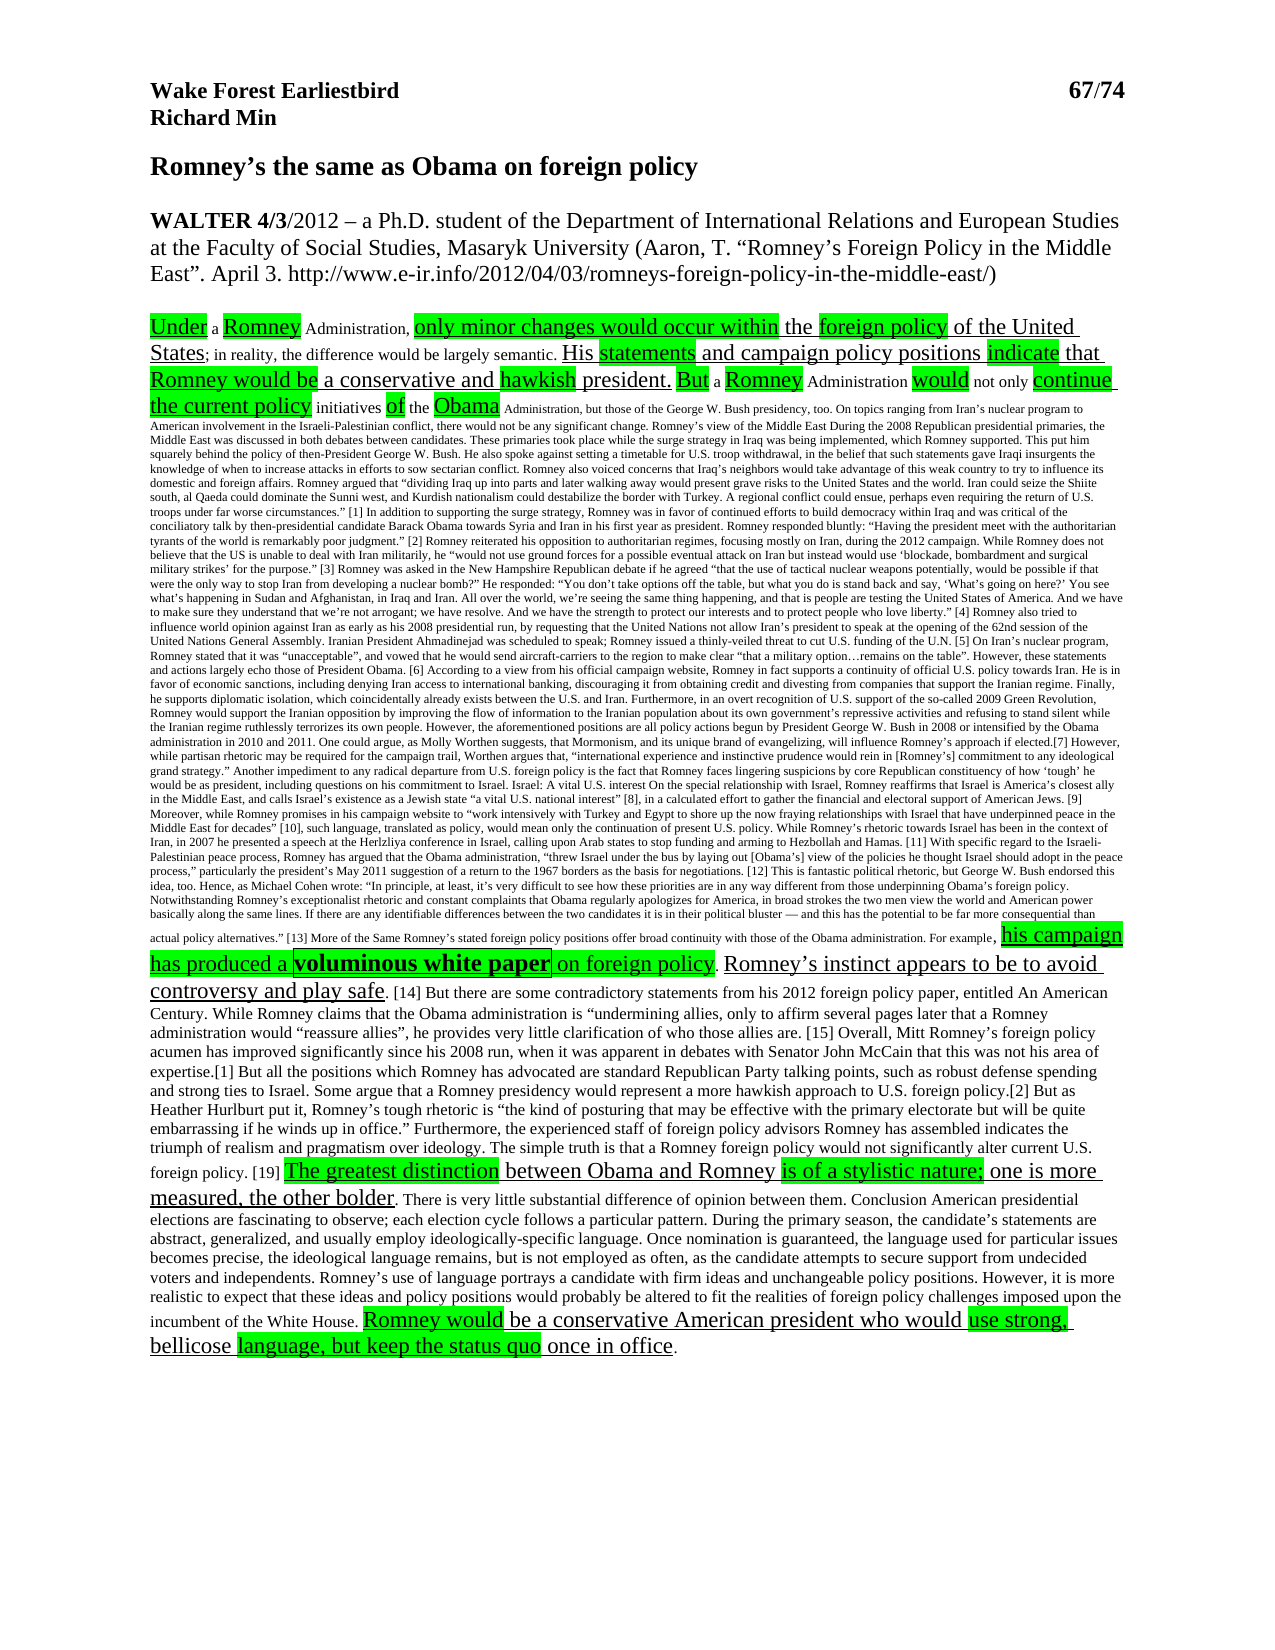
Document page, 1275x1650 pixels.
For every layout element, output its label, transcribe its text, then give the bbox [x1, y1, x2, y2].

subtitle Romney’s the same as Obama on foreign policy [150, 150, 1125, 181]
text Under a Romney Administration, only minor changes would occur within the foreign policy of the United States; in reality, the difference would be largely semantic. His statements and campaign policy positions indicate that Romney would be a conservative and hawkish president. But a Romney Administration would not only continue the current policy initiatives of the Obama Administration, but those of the George W. Bush presidency, too. On topics ranging from Iran’s nuclear program to American involvement in the Israeli-Palestinian conflict, there would not be any significant change. Romney’s view of the Middle East During the 2008 Republican presidential primaries, the Middle East was discussed in both debates between candidates. These primaries took place while the surge strategy in Iraq was being implemented, which Romney supported. This put him squarely behind the policy of then-President George W. Bush. He also spoke against setting a timetable for U.S. troop withdrawal, in the belief that such statements gave Iraqi insurgents the knowledge of when to increase attacks in efforts to sow sectarian conflict. Romney also voiced concerns that Iraq’s neighbors would take advantage of this weak country to try to influence its domestic and foreign affairs. Romney argued that “dividing Iraq up into parts and later walking away would present grave risks to the United States and the world. Iran could seize the Shiite south, al Qaeda could dominate the Sunni west, and Kurdish nationalism could destabilize the border with Turkey. A regional conflict could ensue, perhaps even requiring the return of U.S. troops under far worse circumstances.” [1] In addition to supporting the surge strategy, Romney was in favor of continued efforts to build democracy within Iraq and was critical of the conciliatory talk by then-presidential candidate Barack Obama towards Syria and Iran in his first year as president. Romney responded bluntly: “Having the president meet with the authoritarian tyrants of the world is remarkably poor judgment.” [2] Romney reiterated his opposition to authoritarian regimes, focusing mostly on Iran, during the 2012 campaign. While Romney does not believe that the US is unable to deal with Iran militarily, he “would not use ground forces for a possible eventual attack on Iran but instead would use ‘blockade, bombardment and surgical military strikes’ for the purpose.” [3] Romney was asked in the New Hampshire Republican debate if he agreed “that the use of tactical nuclear weapons potentially, would be possible if that were the only way to stop Iran from developing a nuclear bomb?” He responded: “You don’t take options off the table, but what you do is stand back and say, ‘What’s going on here?’ You see what’s happening in Sudan and Afghanistan, in Iraq and Iran. All over the world, we’re seeing the same thing happening, and that is people are testing the United States of America. And we have to make sure they understand that we’re not arrogant; we have resolve. And we have the strength to protect our interests and to protect people who love liberty.” [4] Romney also tried to influence world opinion against Iran as early as his 2008 presidential run, by requesting that the United Nations not allow Iran’s president to speak at the opening of the 62nd session of the United Nations General Assembly. Iranian President Ahmadinejad was scheduled to speak; Romney issued a thinly-veiled threat to cut U.S. funding of the U.N. [5] On Iran’s nuclear program, Romney stated that it was “unacceptable”, and vowed that he would send aircraft-carriers to the region to make clear “that a military option…remains on the table”. However, these statements and actions largely echo those of President Obama. [6] According to a view from his official campaign website, Romney in fact supports a continuity of official U.S. policy towards Iran. He is in favor of economic sanctions, including denying Iran access to international banking, discouraging it from obtaining credit and divesting from companies that support the Iranian regime. Finally, he supports diplomatic isolation, which coincidentally already exists between the U.S. and Iran. Furthermore, in an overt recognition of U.S. support of the so-called 2009 Green Revolution, Romney would support the Iranian opposition by improving the flow of information to the Iranian population about its own government’s repressive activities and refusing to stand silent while the Iranian regime ruthlessly terrorizes its own people. However, the aforementioned positions are all policy actions begun by President George W. Bush in 2008 or intensified by the Obama administration in 2010 and 2011. One could argue, as Molly Worthen suggests, that Mormonism, and its unique brand of evangelizing, will influence Romney’s approach if elected.[7] However, while partisan rhetoric may be required for the campaign trail, Worthen argues that, “international experience and instinctive prudence would rein in [Romney’s] commitment to any ideological grand strategy.” Another impediment to any radical departure from U.S. foreign policy is the fact that Romney faces lingering suspicions by core Republican constituency of how ‘tough’ he would be as president, including questions on his commitment to Israel. Israel: A vital U.S. interest On the special relationship with Israel, Romney reaffirms that Israel is America’s closest ally in the Middle East, and calls Israel’s existence as a Jewish state “a vital U.S. national interest” [8], in a calculated effort to gather the financial and electoral support of American Jews. [9] Moreover, while Romney promises in his campaign website to “work intensively with Turkey and Egypt to shore up the now fraying relationships with Israel that have underpinned peace in the Middle East for decades” [10], such language, translated as policy, would mean only the continuation of present U.S. policy. While Romney’s rhetoric towards Israel has been in the context of Iran, in 2007 he presented a speech at the Herlzliya conference in Israel, calling upon Arab states to stop funding and arming to Hezbollah and Hamas. [11] With specific regard to the Israeli-Palestinian peace process, Romney has argued that the Obama administration, “threw Israel under the bus by laying out [Obama’s] view of the policies he thought Israel should adopt in the peace process,” particularly the president’s May 2011 suggestion of a return to the 1967 borders as the basis for negotiations. [12] This is fantastic political rhetoric, but George W. Bush endorsed this idea, too. Hence, as Michael Cohen wrote: “In principle, at least, it’s very difficult to see how these priorities are in any way different from those underpinning Obama’s foreign policy. Notwithstanding Romney’s exceptionalist rhetoric and constant complaints that Obama regularly apologizes for America, in broad strokes the two men view the world and American power basically along the same lines. If there are any identifiable differences between the two candidates it is in their political bluster — and this has the potential to be far more consequential than actual policy alternatives.” [13] More of the Same Romney’s stated foreign policy positions offer broad continuity with those of the Obama administration. For example, his campaign has produced a voluminous white paper on foreign policy. Romney’s instinct appears to be to avoid controversy and play safe. [14] But there are some contradictory statements from his 2012 foreign policy paper, entitled An American Century. While Romney claims that the Obama administration is “undermining allies, only to affirm several pages later that a Romney administration would “reassure allies”, he provides very little clarification of who those allies are. [15] Overall, Mitt Romney’s foreign policy acumen has improved significantly since his 2008 run, when it was apparent in debates with Senator John McCain that this was not his area of expertise.[1] But all the positions which Romney has advocated are standard Republican Party talking points, such as robust defense spending and strong ties to Israel. Some argue that a Romney presidency would represent a more hawkish approach to U.S. foreign policy.[2] But as Heather Hurlburt put it, Romney’s tough rhetoric is “the kind of posturing that may be effective with the primary electorate but will be quite embarrassing if he winds up in office.” Furthermore, the experienced staff of foreign policy advisors Romney has assembled indicates the triumph of realism and pragmatism over ideology. The simple truth is that a Romney foreign policy would not significantly alter current U.S. foreign policy. [19] The greatest distinction between Obama and Romney is of a stylistic nature; one is more measured, the other bolder. There is very little substantial difference of opinion between them. Conclusion American presidential elections are fascinating to observe; each election cycle follows a particular pattern. During the primary season, the candidate’s statements are abstract, generalized, and usually employ ideologically-specific language. Once nomination is guaranteed, the language used for particular issues becomes precise, the ideological language remains, but is not employed as often, as the candidate attempts to secure support from undecided voters and independents. Romney’s use of language portrays a candidate with firm ideas and unchangeable policy positions. However, it is more realistic to expect that these ideas and policy positions would probably be altered to fit the realities of foreign policy challenges imposed upon the incumbent of the White House. Romney would be a conservative American president who would use strong, bellicose language, but keep the status quo once in office. [150, 313, 1125, 1358]
text WALTER 4/3/2012 – a Ph.D. student of the Department of International Relations and European Studies at the Faculty of Social Studies, Masaryk University (Aaron, T. “Romney’s Foreign Policy in the Middle East”. April 3. http://www.e-ir.info/2012/04/03/romneys-foreign-policy-in-the-middle-east/) [150, 207, 1125, 287]
